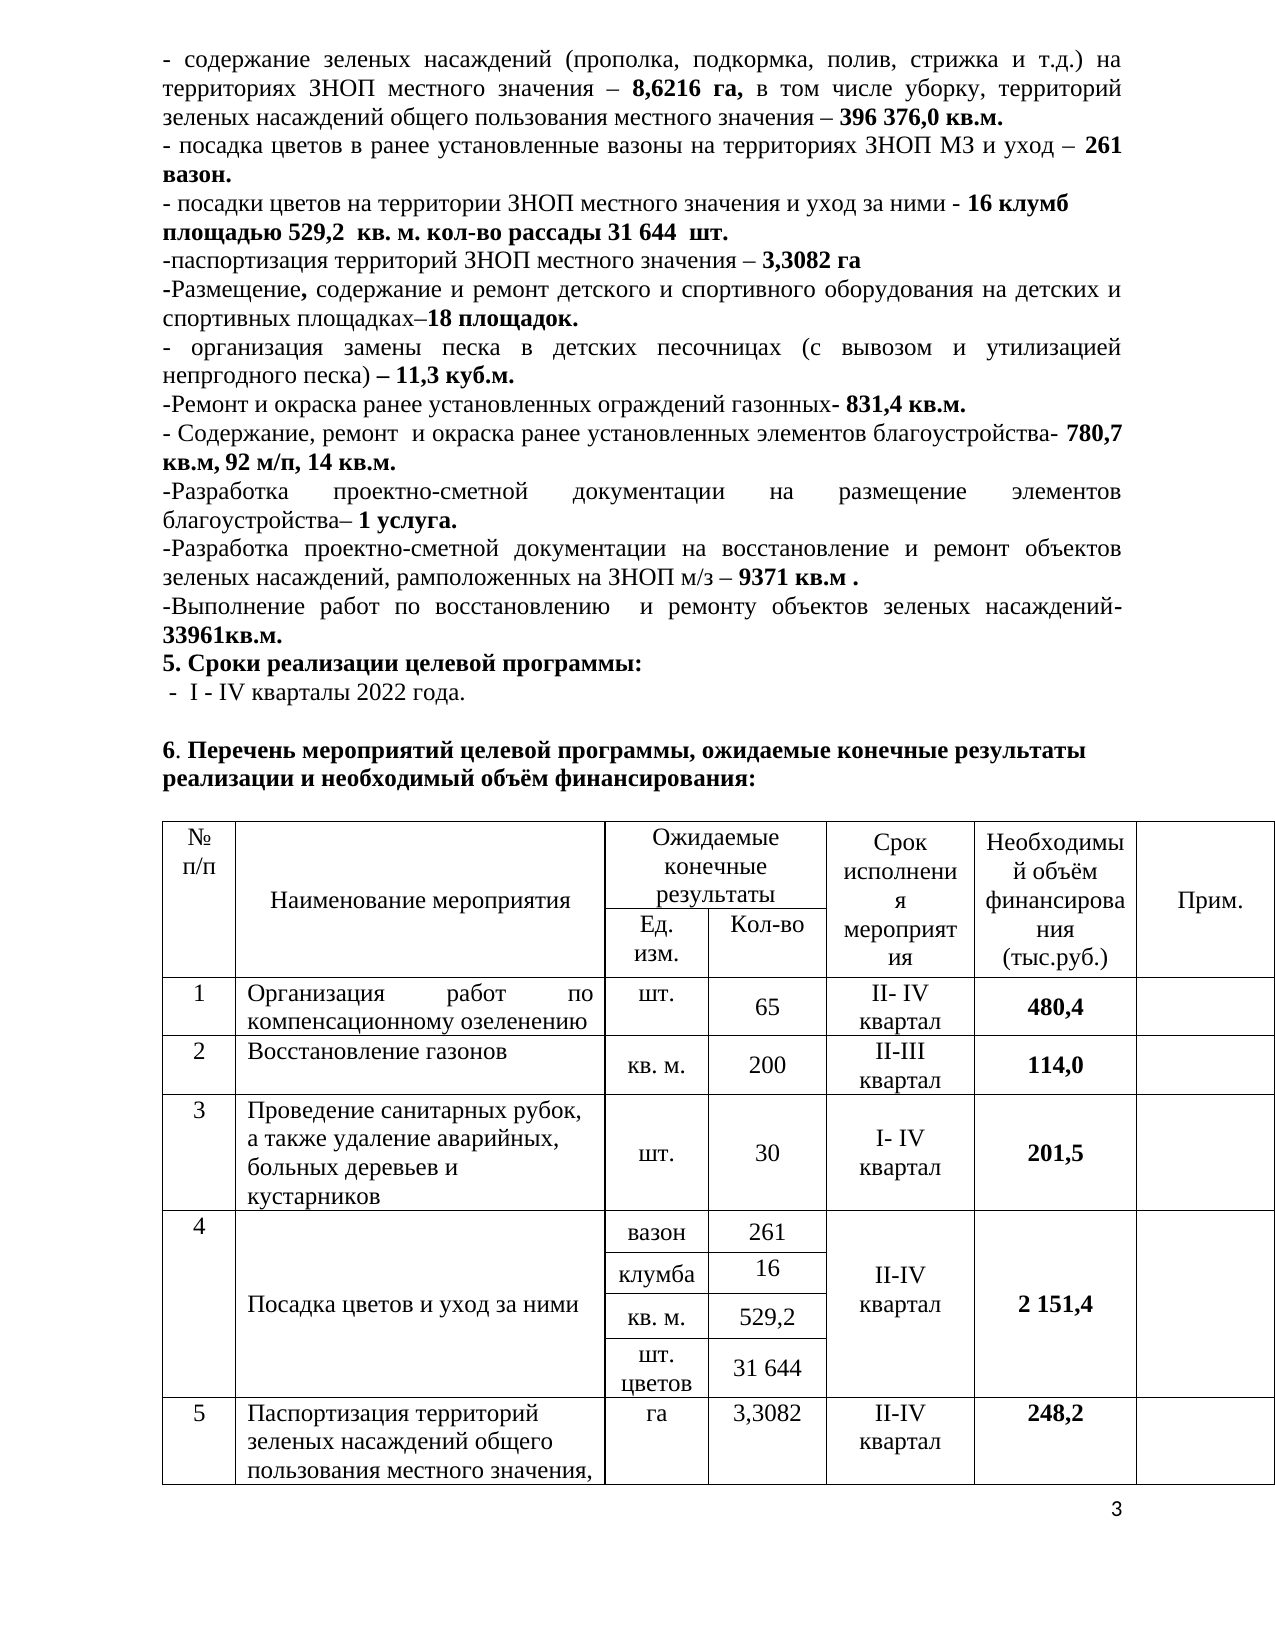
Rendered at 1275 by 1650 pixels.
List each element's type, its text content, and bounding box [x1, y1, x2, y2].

text -паспортизация территорий ЗНОП местного значения – 3,3082 га [162, 246, 1122, 274]
text -Выполнение работ по восстановлению и ремонту объектов зеленых насаждений- 33961кв.м. [162, 591, 1122, 648]
text - содержание зеленых насаждений (прополка, подкормка, полив, стрижка и т.д.) на территориях ЗНОП местного значения – 8,6216 га, в том числе уборку, территорий зеленых насаждений общего пользования местного значения – 396 376,0 кв.м. [162, 44, 1122, 131]
table_cell Восстановление газонов [236, 1036, 604, 1094]
text - посадки цветов на территории ЗНОП местного значения и уход за ними - 16 клумб [162, 188, 1122, 217]
table_cell II-IV квартал [827, 1398, 974, 1484]
text площадью 529,2 кв. м. кол-во рассады 31 644 шт. [162, 217, 1122, 246]
table_header Прим. [1137, 822, 1274, 977]
table_header Наименование мероприятия [236, 822, 604, 977]
table_cell [1137, 1398, 1274, 1484]
table_cell га [606, 1398, 708, 1484]
table_cell Посадка цветов и уход за ними [236, 1211, 604, 1397]
table_header Срок исполнения мероприятия [827, 822, 974, 977]
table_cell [236, 1398, 604, 1484]
table_cell 65 [709, 978, 826, 1035]
table_cell [1137, 1036, 1274, 1094]
table_cell 2 [163, 1036, 235, 1094]
table_cell 201,5 [975, 1095, 1136, 1210]
table_cell 114,0 [975, 1036, 1136, 1094]
table_cell 248,2 [975, 1398, 1136, 1484]
table_cell вазон [606, 1211, 708, 1252]
table_cell 261 [709, 1211, 826, 1252]
text - организация замены песка в детских песочницах (с вывозом и утилизацией непргодного песка) – 11,3 куб.м. [162, 332, 1122, 389]
table_header № п/п [163, 822, 235, 977]
table_cell I- IV квартал [827, 1095, 974, 1210]
text - посадка цветов в ранее установленные вазоны на территориях ЗНОП МЗ и уход – 261 вазон. [162, 131, 1122, 188]
table_cell [1137, 978, 1274, 1035]
table_cell 31 644 [709, 1339, 826, 1397]
text 6. Перечень мероприятий целевой программы, ожидаемые конечные результаты реализации и необходимый объём финансирования: [162, 735, 1122, 792]
table_cell 4 [163, 1211, 235, 1397]
text 5. Сроки реализации целевой программы: [162, 648, 1122, 677]
table_cell II-III квартал [827, 1036, 974, 1094]
table_cell шт. [606, 978, 708, 1035]
table_cell 200 [709, 1036, 826, 1094]
table_cell II- IV квартал [827, 978, 974, 1035]
table_cell 3 [163, 1095, 235, 1210]
table_cell Организация работ по компенсационному озеленению [236, 978, 604, 1035]
table_cell [1137, 1211, 1274, 1397]
table_cell клумба [606, 1253, 708, 1293]
table_cell 5 [163, 1398, 235, 1484]
text -Разработка проектно-сметной документации на размещение элементов благоустройства– 1 услуга. [162, 476, 1122, 533]
table_cell кв. м. [606, 1036, 708, 1094]
table_cell кв. м. [606, 1294, 708, 1338]
table_cell Кол-во [709, 909, 826, 977]
table_cell 1 [163, 978, 235, 1035]
text -Размещение, содержание и ремонт детского и спортивного оборудования на детских и спортивных площадках–18 площадок. [162, 274, 1122, 332]
table_cell Ед. изм. [606, 909, 708, 977]
table_cell 3,3082 [709, 1398, 826, 1484]
text -Ремонт и окраска ранее установленных ограждений газонных- 831,4 кв.м. [162, 389, 1122, 418]
table_cell шт. [606, 1095, 708, 1210]
text - Содержание, ремонт и окраска ранее установленных элементов благоустройства- 780,7 кв.м, 92 м/п, 14 кв.м. [162, 418, 1122, 476]
table_cell 2 151,4 [975, 1211, 1136, 1397]
table_cell II-IV квартал [827, 1211, 974, 1397]
table_cell 529,2 [709, 1294, 826, 1338]
table_header Необходимый объём финансирования (тыс.руб.) [975, 822, 1136, 977]
table_cell [1137, 1095, 1274, 1210]
text - I - IV кварталы 2022 года. [162, 677, 1122, 706]
table_cell 16 [709, 1253, 826, 1293]
table_cell 30 [709, 1095, 826, 1210]
table_cell Проведение санитарных рубок, а также удаление аварийных, больных деревьев и кустарников [236, 1095, 604, 1210]
table_cell 480,4 [975, 978, 1136, 1035]
text -Разработка проектно-сметной документации на восстановление и ремонт объектов зеленых насаждений, рамположенных на ЗНОП м/з – 9371 кв.м . [162, 533, 1122, 591]
table_cell шт. цветов [606, 1339, 708, 1397]
table_header Ожидаемые конечные результаты [606, 822, 826, 908]
